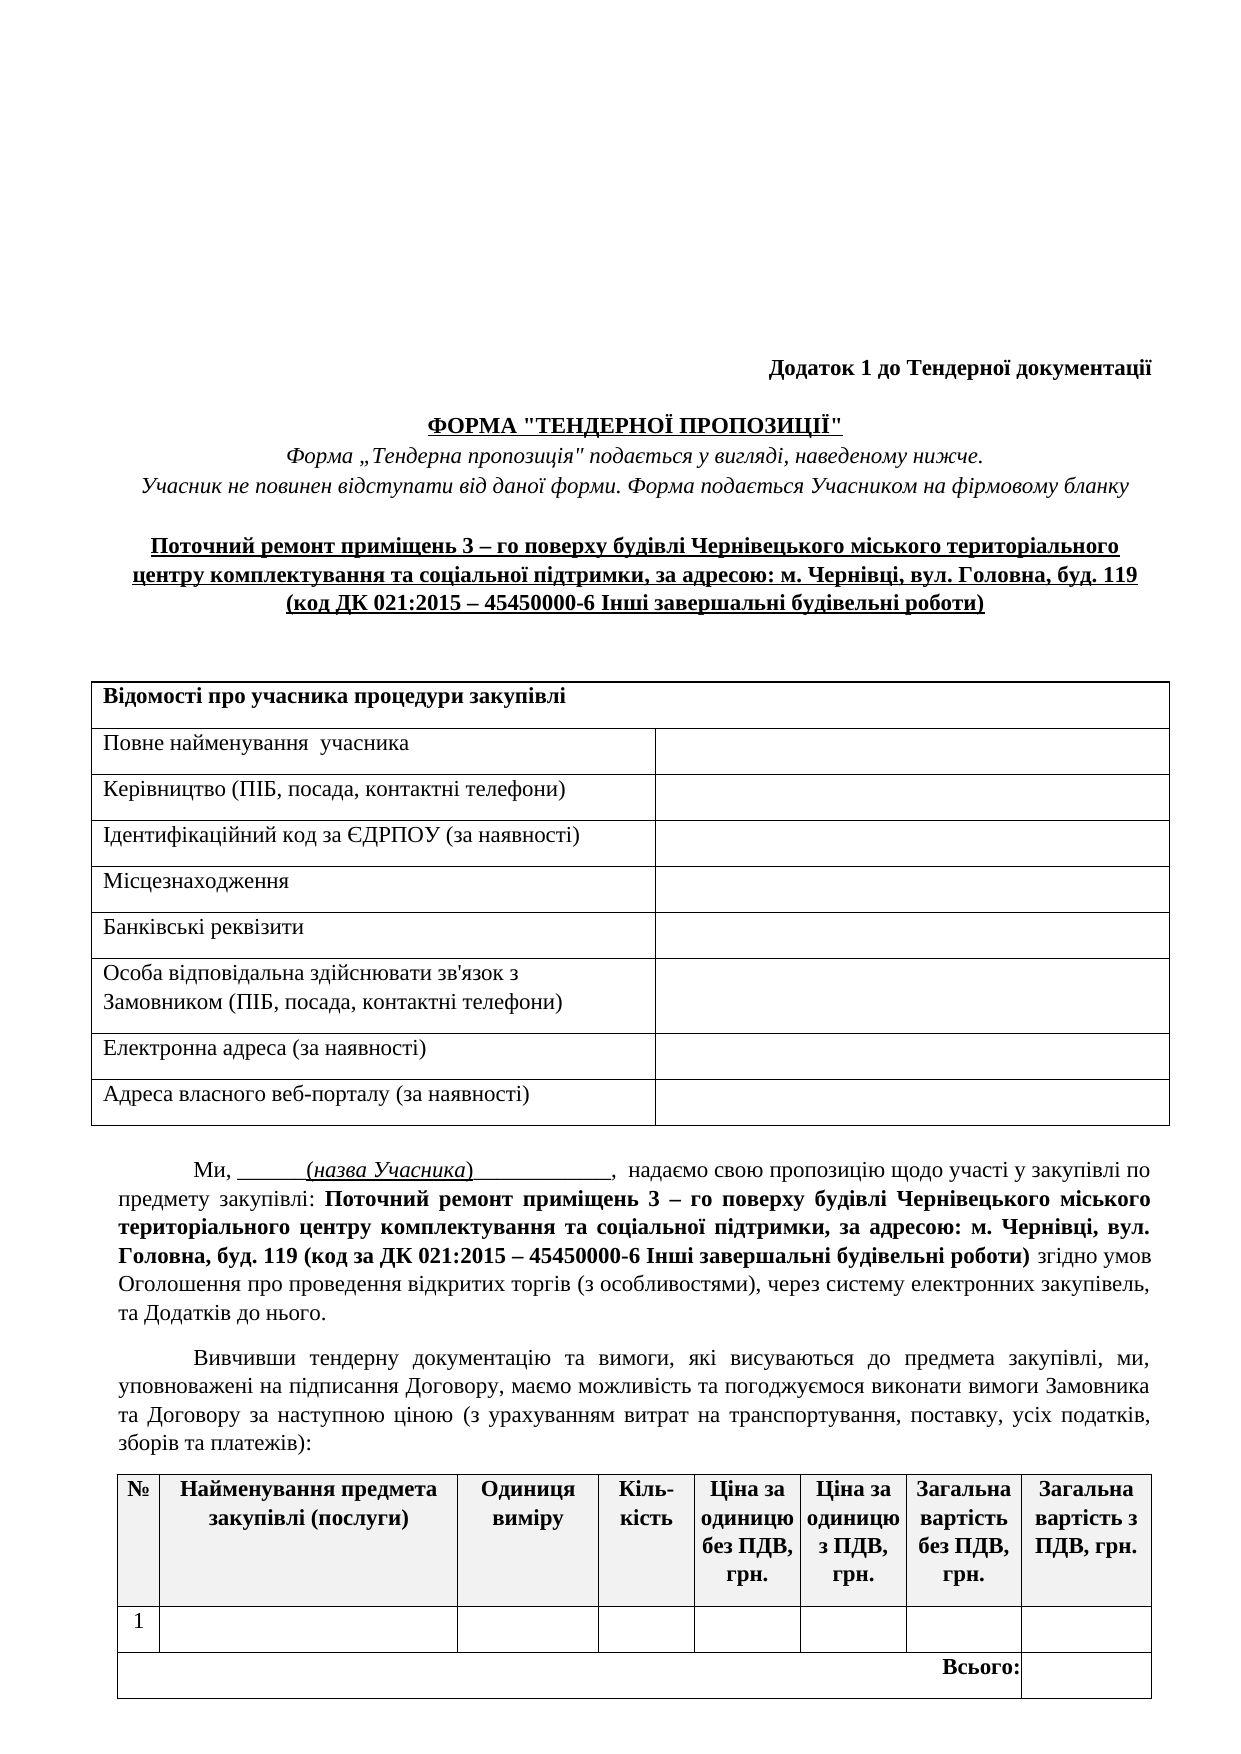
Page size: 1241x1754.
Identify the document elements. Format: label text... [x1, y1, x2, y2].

table_cell [1022, 1607, 1151, 1652]
table_cell [160, 1607, 457, 1652]
table_cell [1022, 1653, 1151, 1698]
table_cell Адреса власного веб-порталу (за наявності) [92, 1080, 655, 1125]
table_cell [458, 1607, 598, 1652]
table_cell [656, 821, 1169, 866]
table_cell Особа відповідальна здійснювати зв'язок з Замовником (ПІБ, посада, контактні телефони) [92, 959, 655, 1033]
text Додаток 1 до Тендерної документації [118, 354, 1152, 380]
table_cell [656, 913, 1169, 958]
table_header Ціна за одиницю з ПДВ, грн. [801, 1475, 906, 1606]
table_cell Повне найменування учасника [92, 729, 655, 774]
table_header Найменування предмета закупівлі (послуги) [160, 1475, 457, 1606]
table_cell [656, 775, 1169, 820]
text Учасник не повинен відступати від даної форми. Форма подається Учасником на фірмовому бланку [118, 472, 1152, 498]
text Ми, ______(назва Учасника)____________, надаємо свою пропозицію щодо участі у закупівлі по предмету закупівлі: Поточний ремонт приміщень 3 – го поверху будівлі Чернівецького міського територіального центру комплектування та соціальної підтримки, за адресою: м. Чернівці, вул. Головна, буд. 119 (код за ДК 021:2015 – 45450000-6 Інші завершальні будівельні роботи) згідно умов Оголошення про проведення відкритих торгів (з особливостями), через систему електронних закупівель, та Додатків до нього. [118, 1156, 1152, 1325]
table_cell 1 [118, 1607, 159, 1652]
table_cell [801, 1607, 906, 1652]
table_cell [599, 1607, 694, 1652]
table_cell Ідентифікаційний код за ЄДРПОУ (за наявності) [92, 821, 655, 866]
table_cell Банківські реквізити [92, 913, 655, 958]
table_cell [656, 959, 1169, 1033]
table_cell [656, 729, 1169, 774]
table_cell [695, 1607, 800, 1652]
table_header Одиниця виміру [458, 1475, 598, 1606]
table_cell Керівництво (ПІБ, посада, контактні телефони) [92, 775, 655, 820]
table_cell [656, 1080, 1169, 1125]
table_cell Місцезнаходження [92, 867, 655, 912]
table_cell [656, 867, 1169, 912]
table_header Загальна вартість без ПДВ, грн. [907, 1475, 1021, 1606]
table_cell Електронна адреса (за наявності) [92, 1034, 655, 1079]
text ФОРМА "ТЕНДЕРНОЇ ПРОПОЗИЦІЇ" [118, 412, 1152, 438]
table_cell [907, 1607, 1021, 1652]
table_header № [118, 1475, 159, 1606]
table_cell Всього: [118, 1653, 1021, 1698]
table_header Загальна вартість з ПДВ, грн. [1022, 1475, 1151, 1606]
table_header Ціна за одиницю без ПДВ, грн. [695, 1475, 800, 1606]
text Поточний ремонт приміщень 3 – го поверху будівлі Чернівецького міського територіального центру комплектування та соціальної підтримки, за адресою: м. Чернівці, вул. Головна, буд. 119 (код ДК 021:2015 – 45450000-6 Інші завершальні будівельні роботи) [118, 533, 1152, 616]
table_header Відомості про учасника процедури закупівлі [92, 683, 1169, 728]
table_header Кіль-кість [599, 1475, 694, 1606]
table_cell [656, 1034, 1169, 1079]
text Вивчивши тендерну документацію та вимоги, які висуваються до предмета закупівлі, ми, уповноважені на підписання Договору, маємо можливість та погоджуємося виконати вимоги Замовника та Договору за наступною ціною (з урахуванням витрат на транспортування, поставку, усіх податків, зборів та платежів): [118, 1344, 1152, 1455]
text Форма „Тендерна пропозиція" подається у вигляді, наведеному нижче. [118, 442, 1152, 468]
